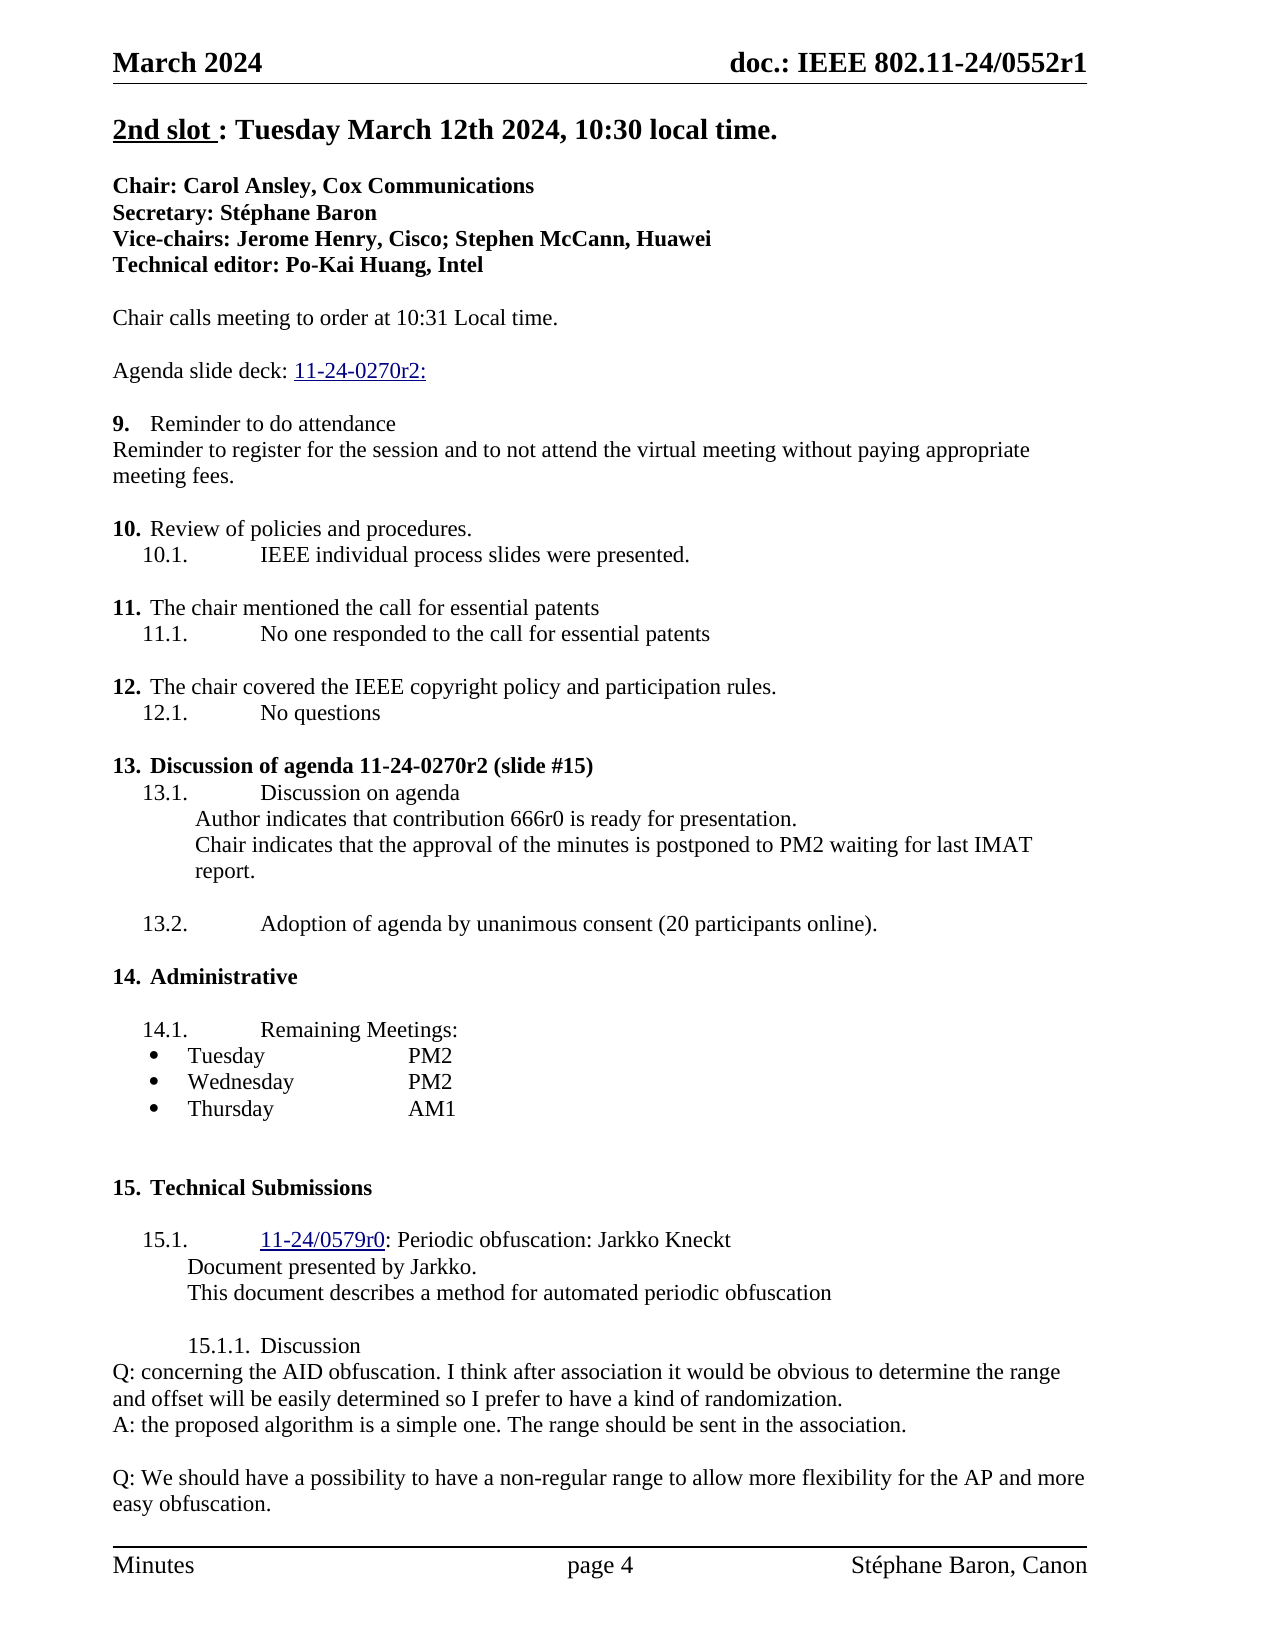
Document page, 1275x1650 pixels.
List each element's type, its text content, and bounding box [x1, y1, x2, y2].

text Author indicates that contribution 666r0 is ready for presentation. [195, 805, 1087, 831]
text Chair calls meeting to order at 10:31 Local time. [112, 304, 1087, 331]
list Reminder to do attendance [112, 409, 1087, 436]
list Wednesday PM2 [150, 1068, 1087, 1095]
list No one responded to the call for essential patents [142, 620, 1087, 647]
text Chair indicates that the approval of the minutes is postponed to PM2 waiting for last IMAT report. [195, 831, 1087, 884]
list Administrative [112, 963, 1087, 989]
list Thursday AM1 [150, 1095, 1087, 1121]
list 11-24/0579r0: Periodic obfuscation: Jarkko Kneckt [142, 1227, 1087, 1253]
text Vice-chairs: Jerome Henry, Cisco; Stephen McCann, Huawei [112, 225, 1087, 251]
text Chair: Carol Ansley, Cox Communications [112, 172, 1087, 199]
text A: the proposed algorithm is a simple one. The range should be sent in the association. [112, 1411, 1087, 1437]
list The chair mentioned the call for essential patents [112, 594, 1087, 620]
list Discussion of agenda 11-24-0270r2 (slide #15) [112, 752, 1087, 778]
list Review of policies and procedures. [112, 515, 1087, 541]
text Document presented by Jarkko. [187, 1253, 1087, 1279]
text Q: We should have a possibility to have a non-regular range to allow more flexibility for the AP and more easy obfuscation. [112, 1464, 1087, 1516]
text Technical editor: Po-Kai Huang, Intel [112, 251, 1087, 278]
text This document describes a method for automated periodic obfuscation [187, 1279, 1087, 1306]
list Discussion [187, 1332, 1087, 1358]
text Agenda slide deck: 11-24-0270r2: [112, 357, 1087, 383]
text 2nd slot : Tuesday March 12th 2024, 10:30 local time. [112, 112, 1087, 146]
list The chair covered the IEEE copyright policy and participation rules. [112, 673, 1087, 699]
list Remaining Meetings: [142, 1016, 1087, 1042]
list Technical Submissions [112, 1174, 1087, 1200]
text Secretary: Stéphane Baron [112, 199, 1087, 225]
text Reminder to register for the session and to not attend the virtual meeting without paying appropriate meeting fees. [112, 436, 1087, 489]
list No questions [142, 699, 1087, 752]
list Adoption of agenda by unanimous consent (20 participants online). [142, 910, 1087, 937]
list Tuesday PM2 [150, 1042, 1087, 1068]
list IEEE individual process slides were presented. [142, 541, 1087, 568]
text Q: concerning the AID obfuscation. I think after association it would be obvious to determine the range and offset will be easily determined so I prefer to have a kind of randomization. [112, 1358, 1087, 1411]
list Discussion on agenda [142, 778, 1087, 805]
